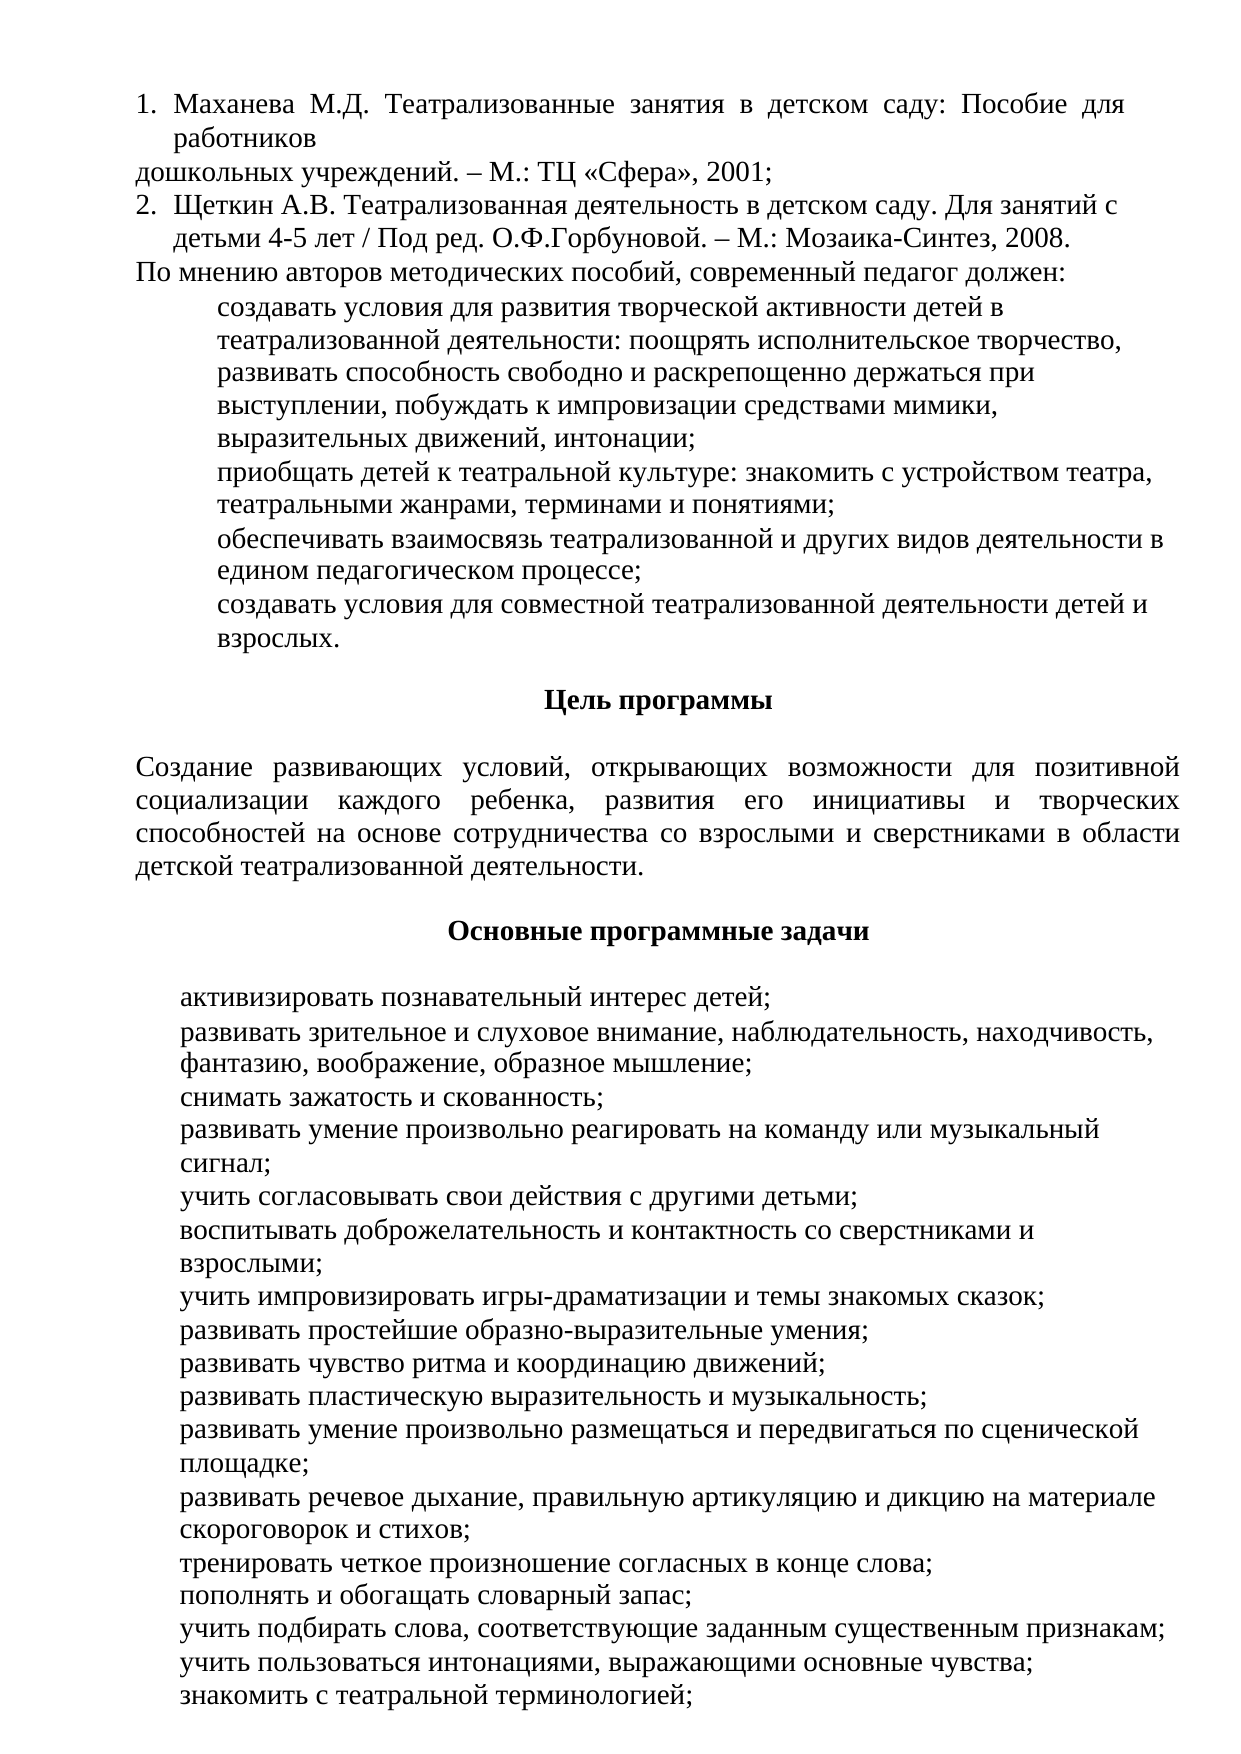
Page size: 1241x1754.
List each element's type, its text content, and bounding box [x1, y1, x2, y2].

list учить согласовывать свои действия с другими детьми; [150, 1179, 1181, 1212]
text Цель программы [135, 682, 1181, 716]
list активизировать познавательный интерес детей; [150, 980, 1181, 1013]
text Основные программные задачи [135, 914, 1181, 947]
list развивать пластическую выразительность и музыкальность; [142, 1379, 1181, 1412]
list развивать умение произвольно реагировать на команду или музыкальный сигнал; [150, 1112, 1181, 1179]
list приобщать детей к театральной культуре: знакомить с устройством театра, театральными жанрами, терминами и понятиями; [180, 457, 1181, 520]
list снимать зажатость и скованность; [150, 1079, 1181, 1112]
text дошкольных учреждений. – М.: ТЦ «Сфера», 2001; [135, 154, 1181, 187]
list создавать условия для совместной театрализованной деятельности детей и взрослых. [180, 586, 1181, 653]
list развивать речевое дыхание, правильную артикуляцию и дикцию на материале скороговорок и стихов; [142, 1482, 1181, 1544]
list развивать умение произвольно размещаться и передвигаться по сценической площадке; [142, 1412, 1181, 1478]
text По мнению авторов методических пособий, современный педагог должен: [135, 254, 1181, 287]
list воспитывать доброжелательность и контактность со сверстниками и взрослыми; [142, 1212, 1181, 1279]
list учить подбирать слова, соответствующие заданным существенным признакам; [142, 1611, 1181, 1644]
list учить пользоваться интонациями, выражающими основные чувства; [142, 1644, 1181, 1678]
list обеспечивать взаимосвязь театрализованной и других видов деятельности в едином педагогическом процессе; [180, 523, 1181, 586]
list знакомить с театральной терминологией; [142, 1678, 1181, 1711]
list учить импровизировать игры-драматизации и темы знакомых сказок; [142, 1279, 1181, 1312]
list развивать простейшие образно-выразительные умения; [142, 1312, 1181, 1346]
list развивать чувство ритма и координацию движений; [142, 1346, 1181, 1379]
list тренировать четкое произношение согласных в конце слова; [142, 1545, 1181, 1578]
list пополнять и обогащать словарный запас; [142, 1578, 1181, 1611]
list Маханева М.Д. Театрализованные занятия в детском саду: Пособие для работников [135, 87, 1181, 154]
list развивать зрительное и слуховое внимание, наблюдательность, находчивость, фантазию, воображение, образное мышление; [150, 1016, 1181, 1079]
text Создание развивающих условий, открывающих возможности для позитивной социализации каждого ребенка, развития его инициативы и творческих способностей на основе сотрудничества со взрослыми и сверстниками в области детской театрализованной деятельности. [135, 750, 1181, 882]
list создавать условия для развития творческой активности детей в театрализованной деятельности: поощрять исполнительское творчество, развивать способность свободно и раскрепощенно держаться при выступлении, побуждать к импровизации средствами мимики, выразительных движений, интонации; [180, 290, 1181, 453]
list Щеткин А.В. Театрализованная деятельность в детском саду. Для занятий с детьми 4-5 лет / Под ред. О.Ф.Горбуновой. – М.: Мозаика-Синтез, 2008. [135, 188, 1181, 253]
